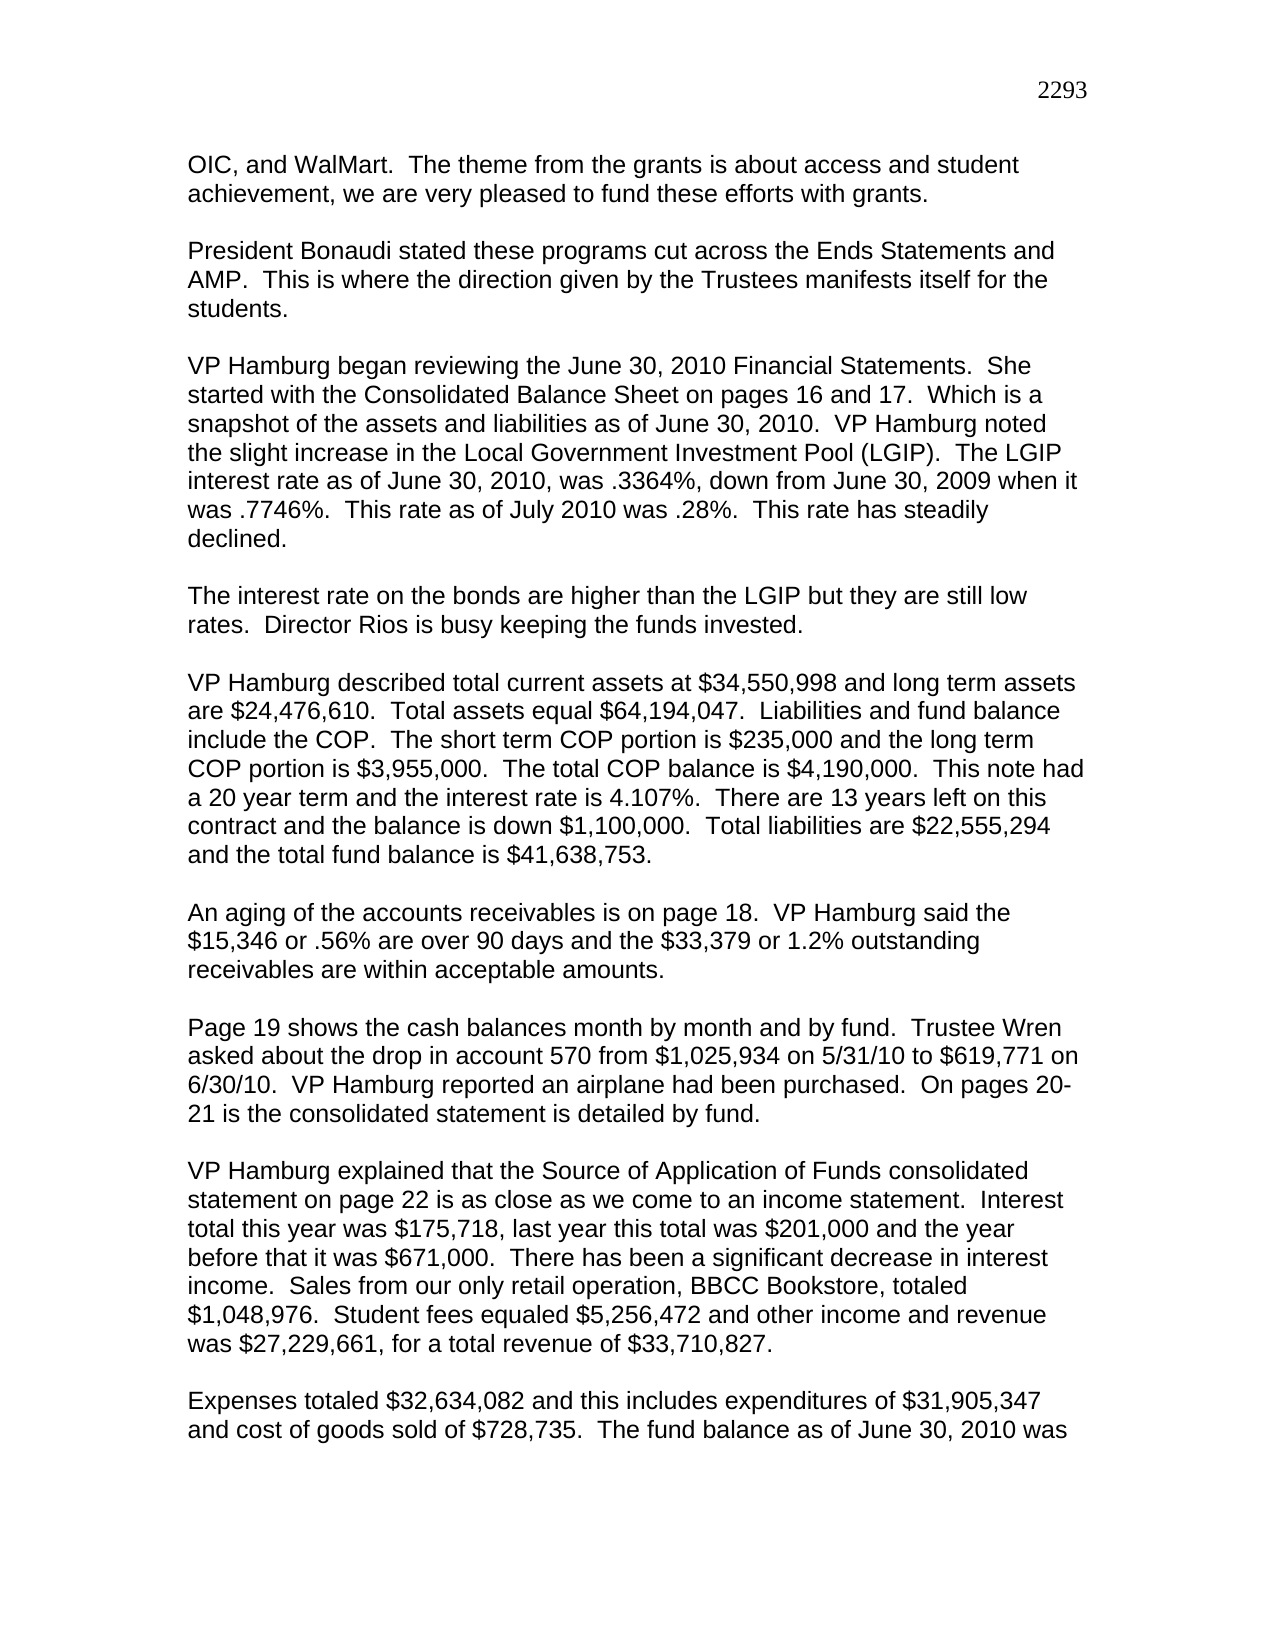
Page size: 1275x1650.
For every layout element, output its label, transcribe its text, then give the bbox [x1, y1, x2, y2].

text President Bonaudi stated these programs cut across the Ends Statements and AMP. This is where the direction given by the Trustees manifests itself for the students. [187, 236, 1087, 322]
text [187, 150, 1087, 207]
text VP Hamburg explained that the Source of Application of Funds consolidated statement on page 22 is as close as we come to an income statement. Interest total this year was $175,718, last year this total was $201,000 and the year before that it was $671,000. There has been a significant decrease in interest income. Sales from our only retail operation, BBCC Bookstore, totaled $1,048,976. Student fees equaled $5,256,472 and other income and revenue was $27,229,661, for a total revenue of $33,710,827. [187, 1156, 1087, 1357]
text The interest rate on the bonds are higher than the LGIP but they are still low rates. Director Rios is busy keeping the funds invested. [187, 581, 1087, 639]
text VP Hamburg described total current assets at $34,550,998 and long term assets are $24,476,610. Total assets equal $64,194,047. Liabilities and fund balance include the COP. The short term COP portion is $235,000 and the long term COP portion is $3,955,000. The total COP balance is $4,190,000. This note had a 20 year term and the interest rate is 4.107%. There are 13 years left on this contract and the balance is down $1,100,000. Total liabilities are $22,555,294 and the total fund balance is $41,638,753. [187, 667, 1087, 869]
text Page 19 shows the cash balances month by month and by fund. Trustee Wren asked about the drop in account 570 from $1,025,934 on 5/31/10 to $619,771 on 6/30/10. VP Hamburg reported an airplane had been purchased. On pages 20-21 is the consolidated statement is detailed by fund. [187, 1012, 1087, 1127]
text VP Hamburg began reviewing the June 30, 2010 Financial Statements. She started with the Consolidated Balance Sheet on pages 16 and 17. Which is a snapshot of the assets and liabilities as of June 30, 2010. VP Hamburg noted the slight increase in the Local Government Investment Pool (LGIP). The LGIP interest rate as of June 30, 2010, was .3364%, down from June 30, 2009 when it was .7746%. This rate as of July 2010 was .28%. This rate has steadily declined. [187, 351, 1087, 552]
text An aging of the accounts receivables is on page 18. VP Hamburg said the $15,346 or .56% are over 90 days and the $33,379 or 1.2% outstanding receivables are within acceptable amounts. [187, 897, 1087, 984]
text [187, 1386, 1087, 1444]
